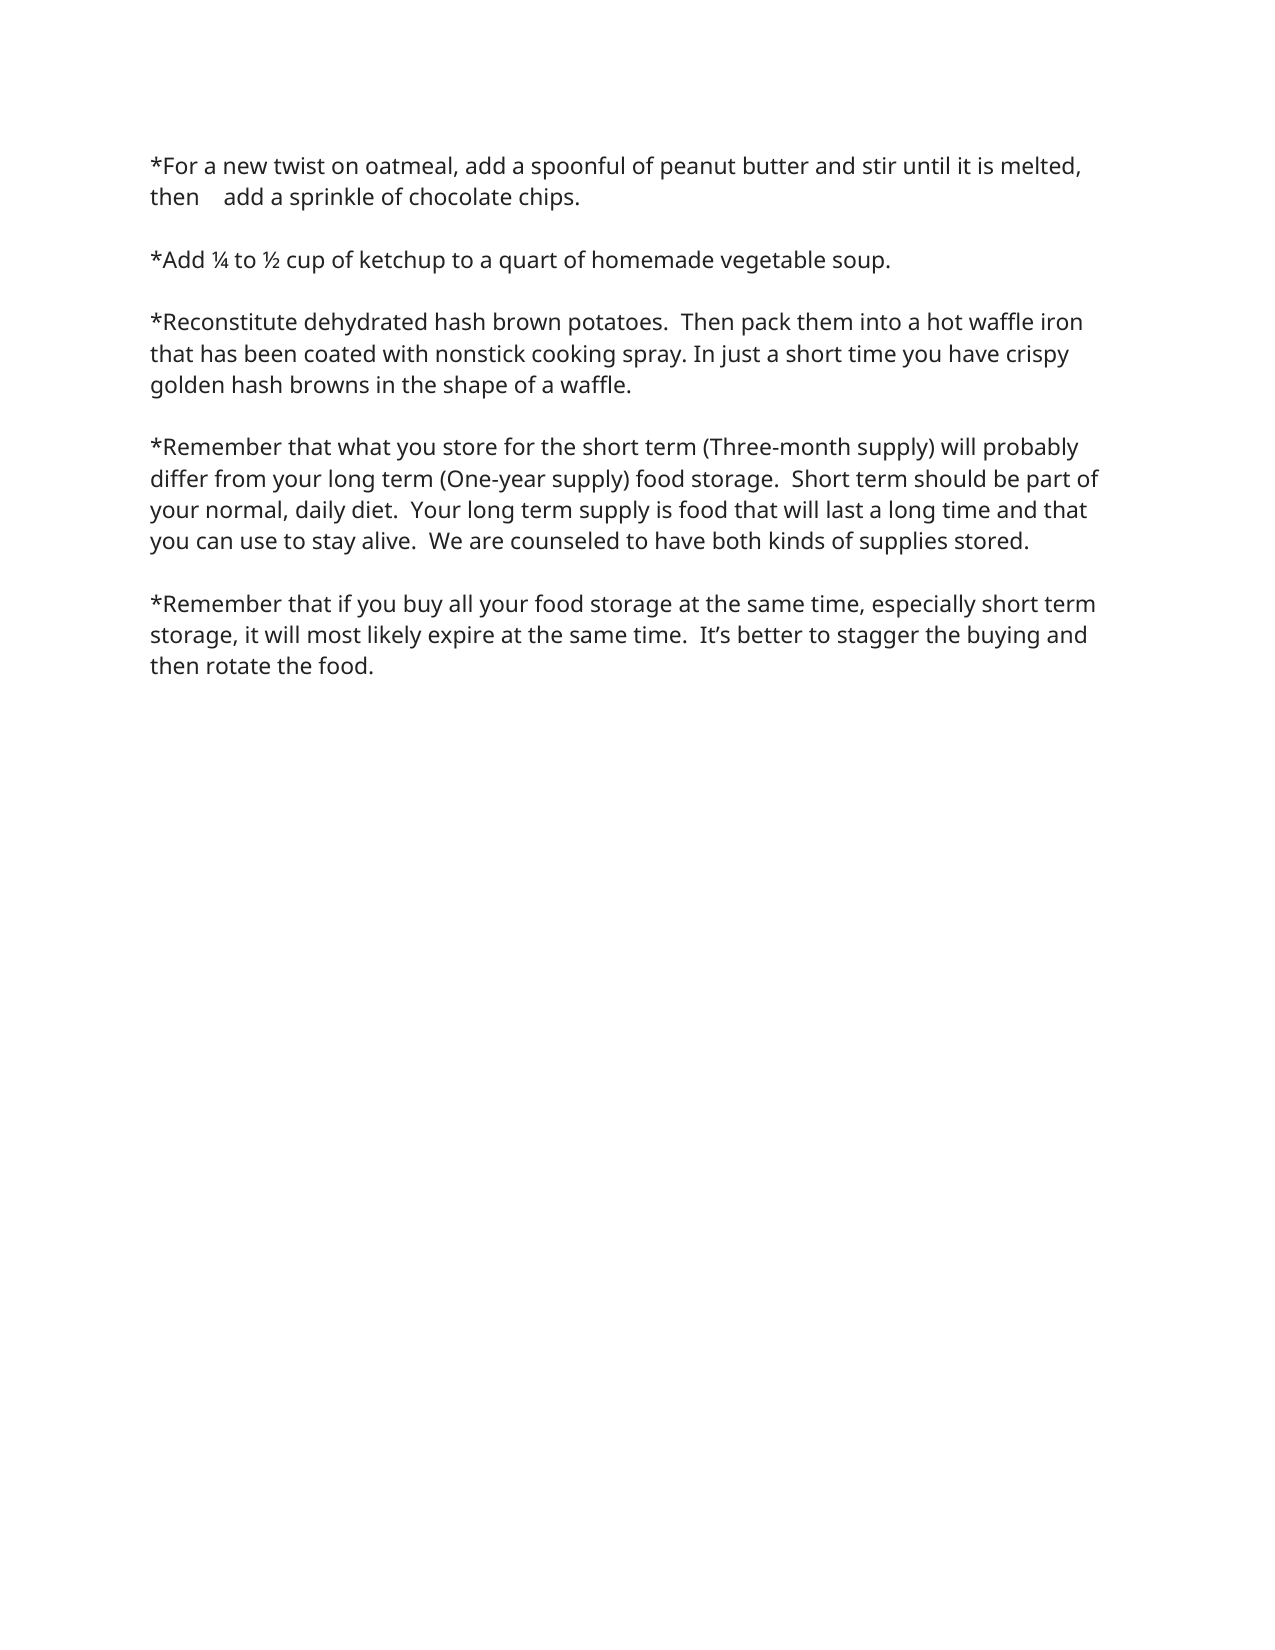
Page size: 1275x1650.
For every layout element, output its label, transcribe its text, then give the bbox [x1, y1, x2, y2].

text *Remember that if you buy all your food storage at the same time, especially short term storage, it will most likely expire at the same time. It’s better to stagger the buying and then rotate the food. [150, 587, 1125, 681]
text *Add ¼ to ½ cup of ketchup to a quart of homemade vegetable soup. [150, 244, 1125, 275]
text *Remember that what you store for the short term (Three-month supply) will probably differ from your long term (One-year supply) food storage. Short term should be part of your normal, daily diet. Your long term supply is food that will last a long time and that you can use to stay alive. We are counseled to have both kinds of supplies stored. [150, 431, 1125, 556]
text *For a new twist on oatmeal, add a spoonful of peanut butter and stir until it is melted, then add a sprinkle of chocolate chips. [150, 150, 1125, 212]
text *Reconstitute dehydrated hash brown potatoes. Then pack them into a hot waffle iron that has been coated with nonstick cooking spray. In just a short time you have crispy golden hash browns in the shape of a waffle. [150, 306, 1125, 400]
